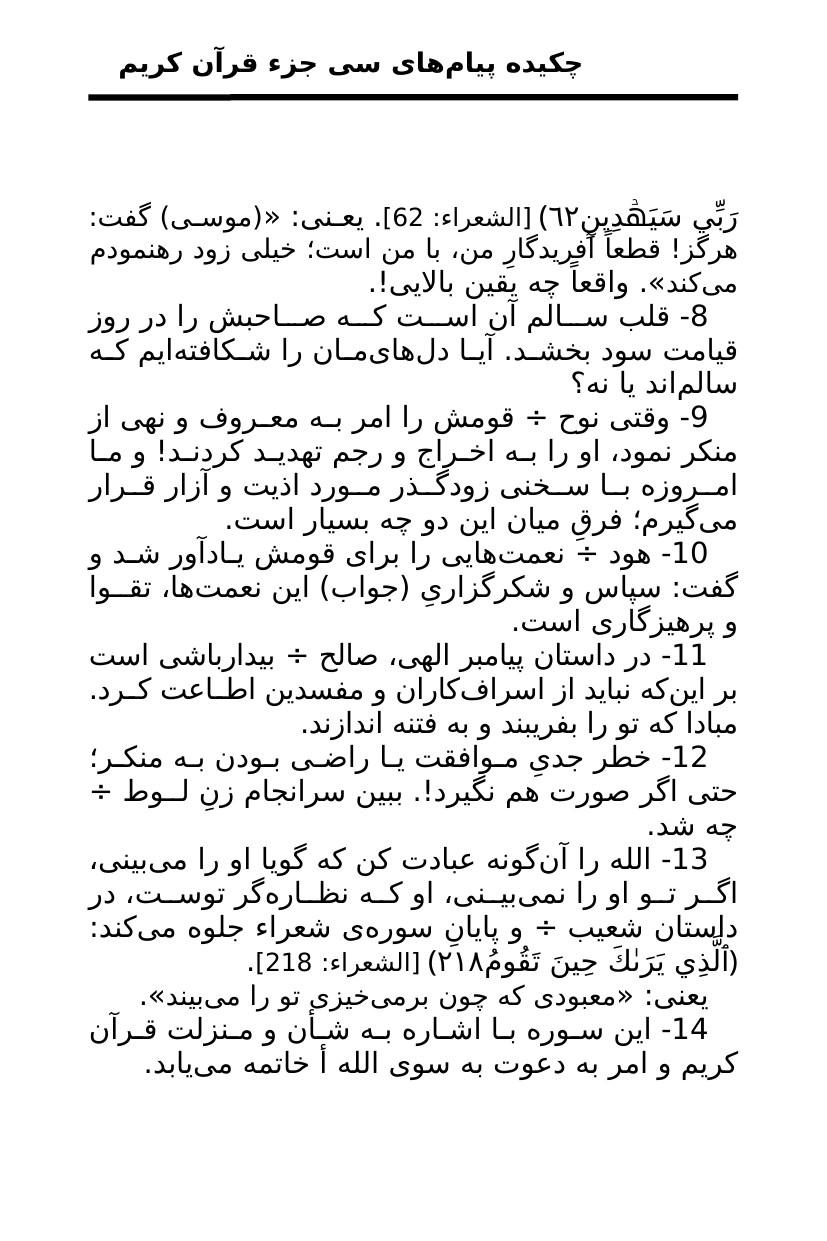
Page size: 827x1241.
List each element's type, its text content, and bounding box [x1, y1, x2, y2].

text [89, 199, 738, 299]
text 11- در داستان پیامبر الهی، صالح ÷ بیدارباشی است بر این‌که نباید از اسراف‌کاران و مفسدین اطاعت کرد. مبادا که تو را بفریبند و به فتنه اندازند. [89, 638, 738, 740]
text 12- خطر جدیِ موافقت یا راضی بودن به منکر؛ حتی اگر صورت هم نگیرد!. ببین سرانجام زنِ لوط ÷ چه شد. [89, 740, 738, 842]
text 9- وقتی نوح ÷ قومش را امر به معروف و نهی از منکر نمود، او را به اخراج و رجم تهدید کردند! و ما امروزه با سخنی زودگذر مورد اذیت و آزار قرار می‌گیرم؛ فرقِ میان این دو چه بسیار است. [89, 401, 738, 537]
text 10- هود ÷ نعمت‌هایی را برای قومش یادآور شد و گفت: سپاس و شکرگزاریِ (جواب) این نعمت‌ها، تقوا و پرهیزگاری است. [89, 537, 738, 638]
text 13- الله را آن‌گونه عبادت کن که گویا او را می‌بینی، اگر تو او را نمی‌بینی، او که نظاره‌گر توست، در داستان شعیب ÷ و پایانِ سوره‌ی شعراء جلوه می‌کند: ﴿ٱلَّذِي يَرَىٰكَ حِينَ تَقُومُ٢١٨﴾ [الشعراء: 218]. [89, 842, 738, 978]
text 8- قلب سالم آن است که صاحبش را در روز قیامت سود بخشد. آیا دل‌های‌مان را شکافته‌ایم که سالم‌اند یا نه؟ [89, 299, 738, 401]
text یعنی: «معبودی که چون برمی‌خیزی تو را می‌بیند». [89, 978, 738, 1012]
text 14- این سوره با اشاره به شأن و منزلت قرآن کریم و امر به دعوت به سوی الله أ خاتمه می‌یابد. [89, 1012, 738, 1080]
